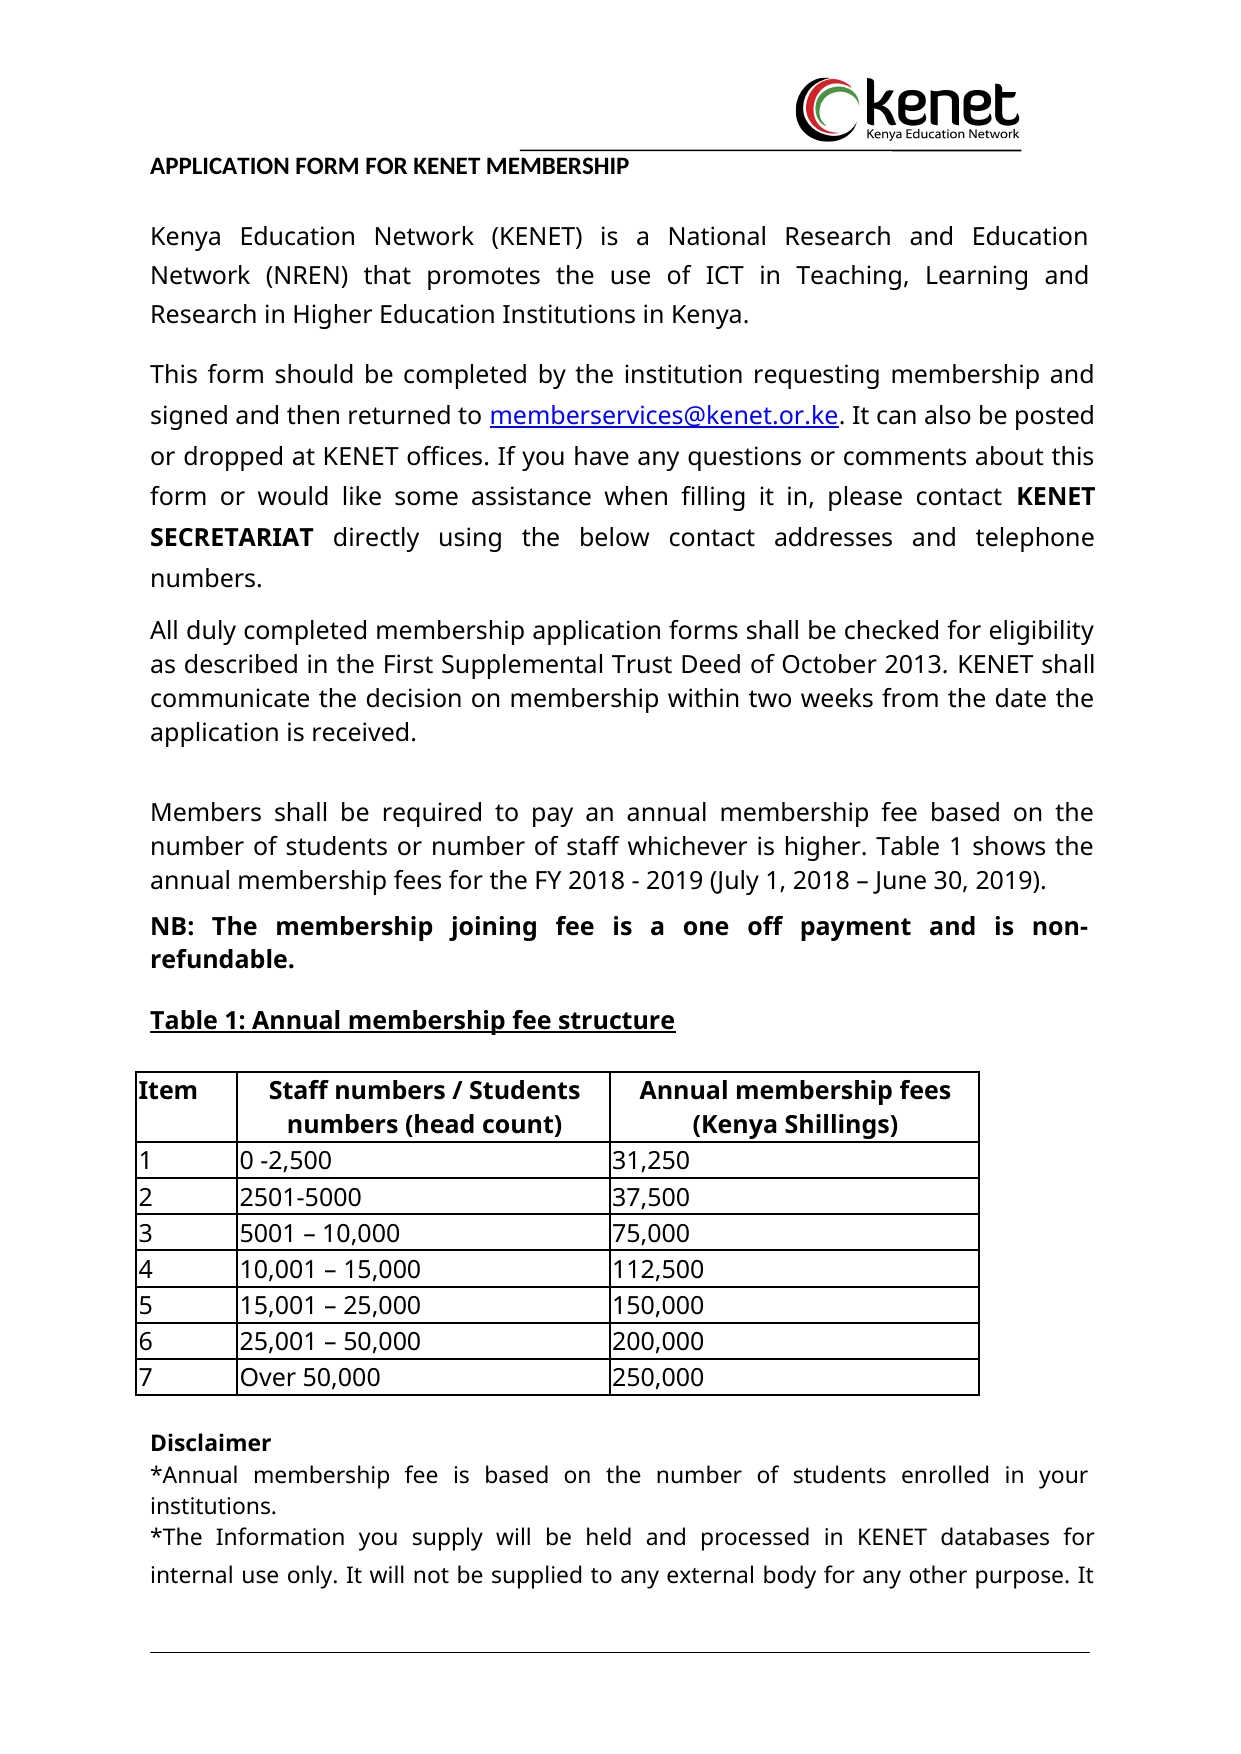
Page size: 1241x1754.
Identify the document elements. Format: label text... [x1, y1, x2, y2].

table_cell 5 [137, 1288, 236, 1322]
text This form should be completed by the institution requesting membership and signed and then returned to memberservices@kenet.or.ke. It can also be posted or dropped at KENET offices. If you have any questions or comments about this form or would like some assistance when filling it in, please contact KENET SECRETARIAT directly using the below contact addresses and telephone numbers. [150, 356, 1096, 595]
table_cell 6 [137, 1324, 236, 1358]
table_cell 10,001 – 15,000 [238, 1251, 609, 1286]
table_cell 4 [137, 1251, 236, 1286]
table_header Annual membership fees (Kenya Shillings) [611, 1073, 978, 1141]
table_cell 3 [137, 1215, 236, 1249]
table_cell 112,500 [611, 1251, 978, 1286]
table_cell 2501-5000 [238, 1179, 609, 1213]
table_cell 7 [137, 1360, 236, 1394]
table_cell 0 -2,500 [238, 1143, 609, 1177]
text Kenya Education Network (KENET) is a National Research and Education Network (NREN) that promotes the use of ICT in Teaching, Learning and Research in Higher Education Institutions in Kenya. [150, 291, 1090, 331]
table_header Item [137, 1073, 236, 1141]
table_cell 2 [137, 1179, 236, 1213]
table_cell 15,001 – 25,000 [238, 1288, 609, 1322]
table_cell 250,000 [611, 1360, 978, 1394]
picture [792, 75, 1027, 146]
text Disclaimer [150, 1427, 1090, 1458]
table_cell Over 50,000 [238, 1360, 609, 1394]
table_cell 75,000 [611, 1215, 978, 1249]
table_header Staff numbers / Students numbers (head count) [238, 1073, 609, 1141]
text Members shall be required to pay an annual membership fee based on the number of students or number of staff whichever is higher. Table 1 shows the annual membership fees for the FY 2018 - 2019 (July 1, 2018 – June 30, 2019). [150, 794, 1096, 897]
table_cell 25,001 – 50,000 [238, 1324, 609, 1358]
table_cell 1 [137, 1143, 236, 1177]
table_cell 200,000 [611, 1324, 978, 1358]
table_cell 150,000 [611, 1288, 978, 1322]
text NB: The membership joining fee is a one off payment and is non-refundable. [150, 908, 1090, 976]
text APPLICATION FORM FOR KENET MEMBERSHIP [150, 150, 1042, 181]
text All duly completed membership application forms shall be checked for eligibility as described in the First Supplemental Trust Deed of October 2013. KENET shall communicate the decision on membership within two weeks from the date the application is received. [150, 613, 1096, 749]
table_cell 5001 – 10,000 [238, 1215, 609, 1249]
text *Annual membership fee is based on the number of students enrolled in your institutions. [150, 1458, 1090, 1521]
list Table 1: Annual membership fee structure [150, 1003, 1090, 1037]
table_cell 37,500 [611, 1179, 978, 1213]
table_cell 31,250 [611, 1143, 978, 1177]
